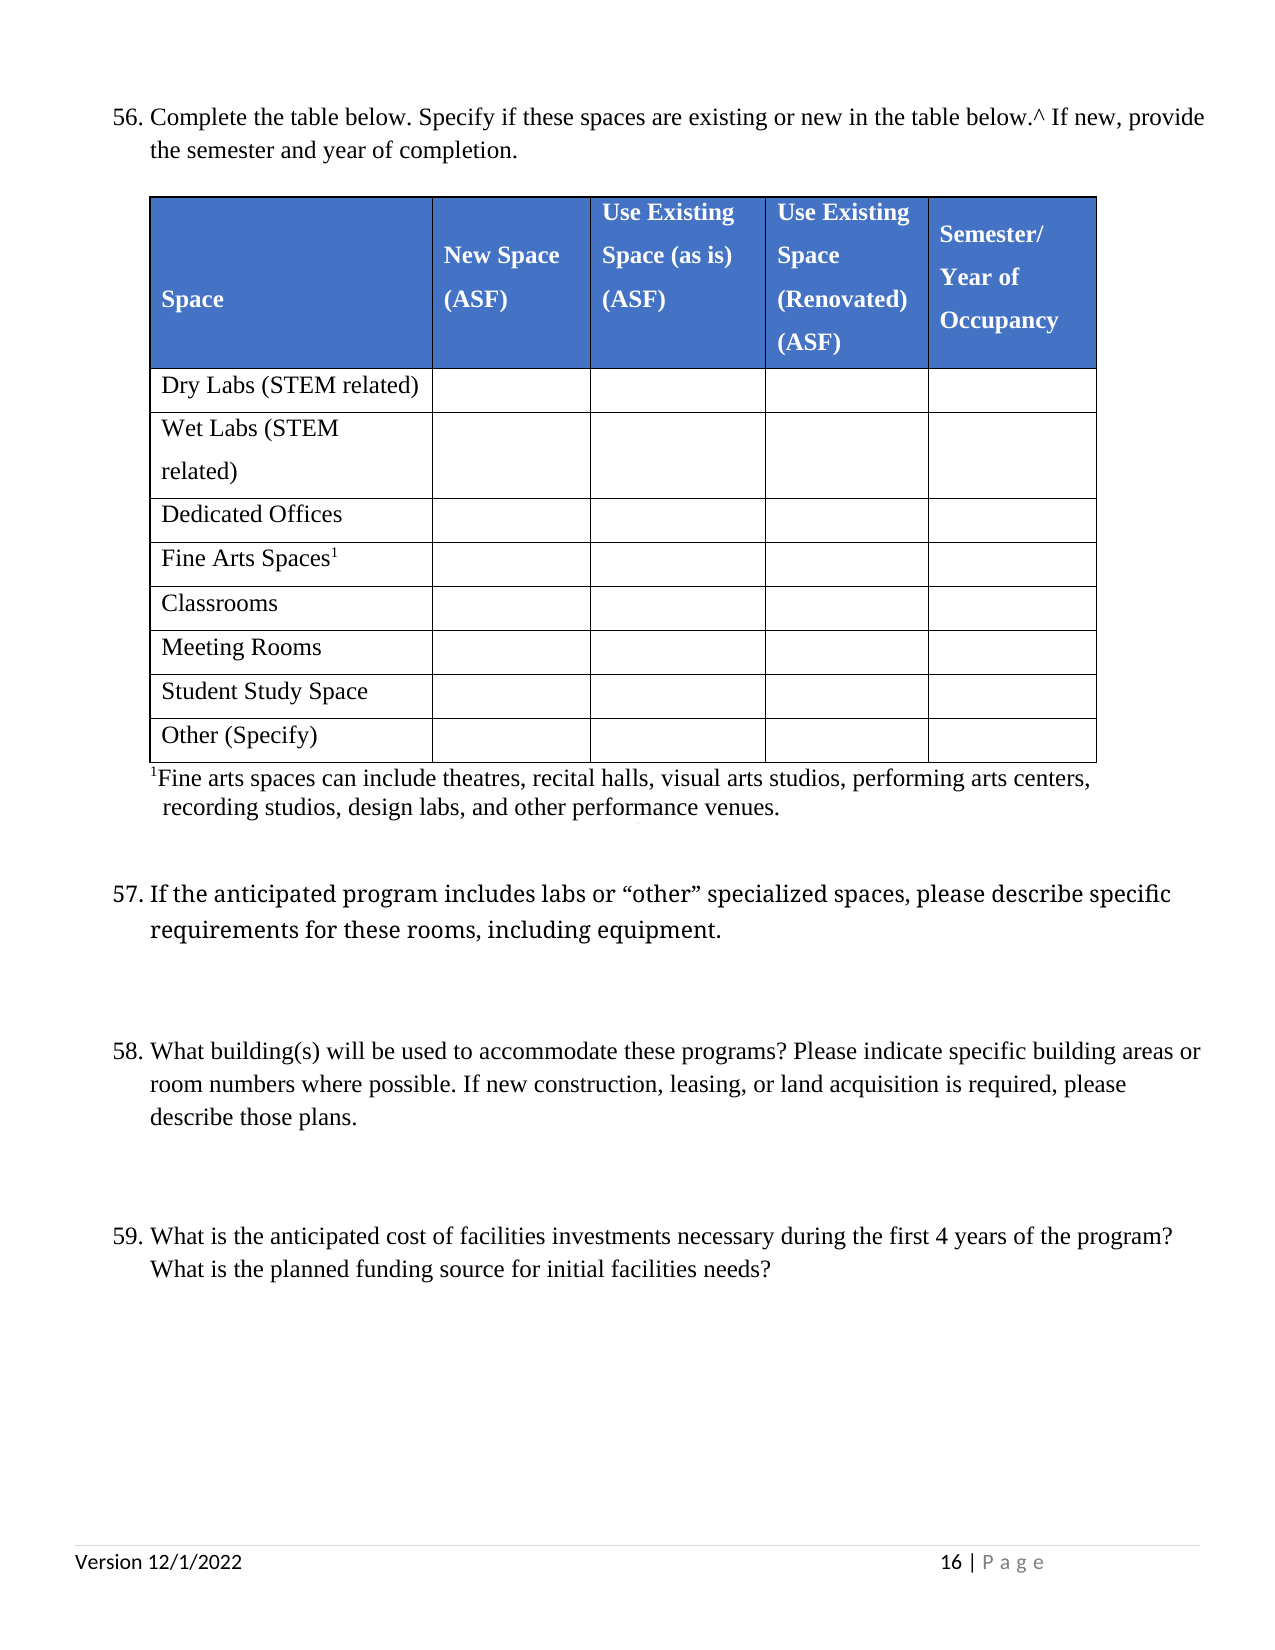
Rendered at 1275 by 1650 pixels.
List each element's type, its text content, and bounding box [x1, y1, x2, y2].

table_cell [929, 675, 1096, 718]
subtitle What is the anticipated cost of facilities investments necessary during the first 4 years of the program? What is the planned funding source for initial facilities needs? [112, 1221, 1209, 1283]
table_cell [929, 543, 1096, 586]
table_header Space [151, 198, 432, 368]
subtitle If the anticipated program includes labs or “other” specialized spaces, please describe specific requirements for these rooms, including equipment. [112, 878, 1209, 945]
table_cell [929, 499, 1096, 542]
table_cell Dedicated Offices [151, 499, 432, 542]
table_header Semester/ Year of Occupancy [929, 198, 1096, 368]
subtitle Complete the table below. Specify if these spaces are existing or new in the table below.^ If new, provide the semester and year of completion. [112, 102, 1209, 163]
table_header Use Existing Space (Renovated) (ASF) [766, 198, 928, 368]
table_cell [591, 413, 765, 498]
table_cell [766, 631, 928, 674]
table_cell [591, 675, 765, 718]
table_cell [433, 675, 590, 718]
table_cell Fine Arts Spaces1 [151, 543, 432, 586]
table_cell [433, 587, 590, 630]
table_cell [929, 369, 1096, 412]
table_cell [929, 587, 1096, 630]
table_cell [433, 369, 590, 412]
table_cell [766, 587, 928, 630]
table_cell [591, 499, 765, 542]
table_cell Student Study Space [151, 675, 432, 718]
table_cell [433, 499, 590, 542]
table_cell Dry Labs (STEM related) [151, 369, 432, 412]
table_cell [591, 631, 765, 674]
text recording studios, design labs, and other performance venues. [150, 792, 1106, 821]
table_cell [929, 719, 1096, 762]
table_cell [766, 719, 928, 762]
table_cell Wet Labs (STEM related) [151, 413, 432, 498]
table_cell Other (Specify) [151, 719, 432, 762]
table_cell [433, 719, 590, 762]
table_cell [766, 675, 928, 718]
table_header New Space (ASF) [433, 198, 590, 368]
table_cell [433, 413, 590, 498]
table_cell [766, 369, 928, 412]
table_cell [433, 631, 590, 674]
table_cell [591, 719, 765, 762]
table_cell Meeting Rooms [151, 631, 432, 674]
table_cell [929, 413, 1096, 498]
table_cell [591, 369, 765, 412]
table_cell [929, 631, 1096, 674]
table_cell [766, 543, 928, 586]
subtitle What building(s) will be used to accommodate these programs? Please indicate specific building areas or room numbers where possible. If new construction, leasing, or land acquisition is required, please describe those plans. [112, 1036, 1209, 1131]
table_cell [591, 587, 765, 630]
table_cell [766, 499, 928, 542]
table_cell [433, 543, 590, 586]
table_cell [766, 413, 928, 498]
table_cell [591, 543, 765, 586]
table_cell Classrooms [151, 587, 432, 630]
text 1Fine arts spaces can include theatres, recital halls, visual arts studios, performing arts centers, [150, 763, 1106, 792]
table_header Use Existing Space (as is) (ASF) [591, 198, 765, 368]
